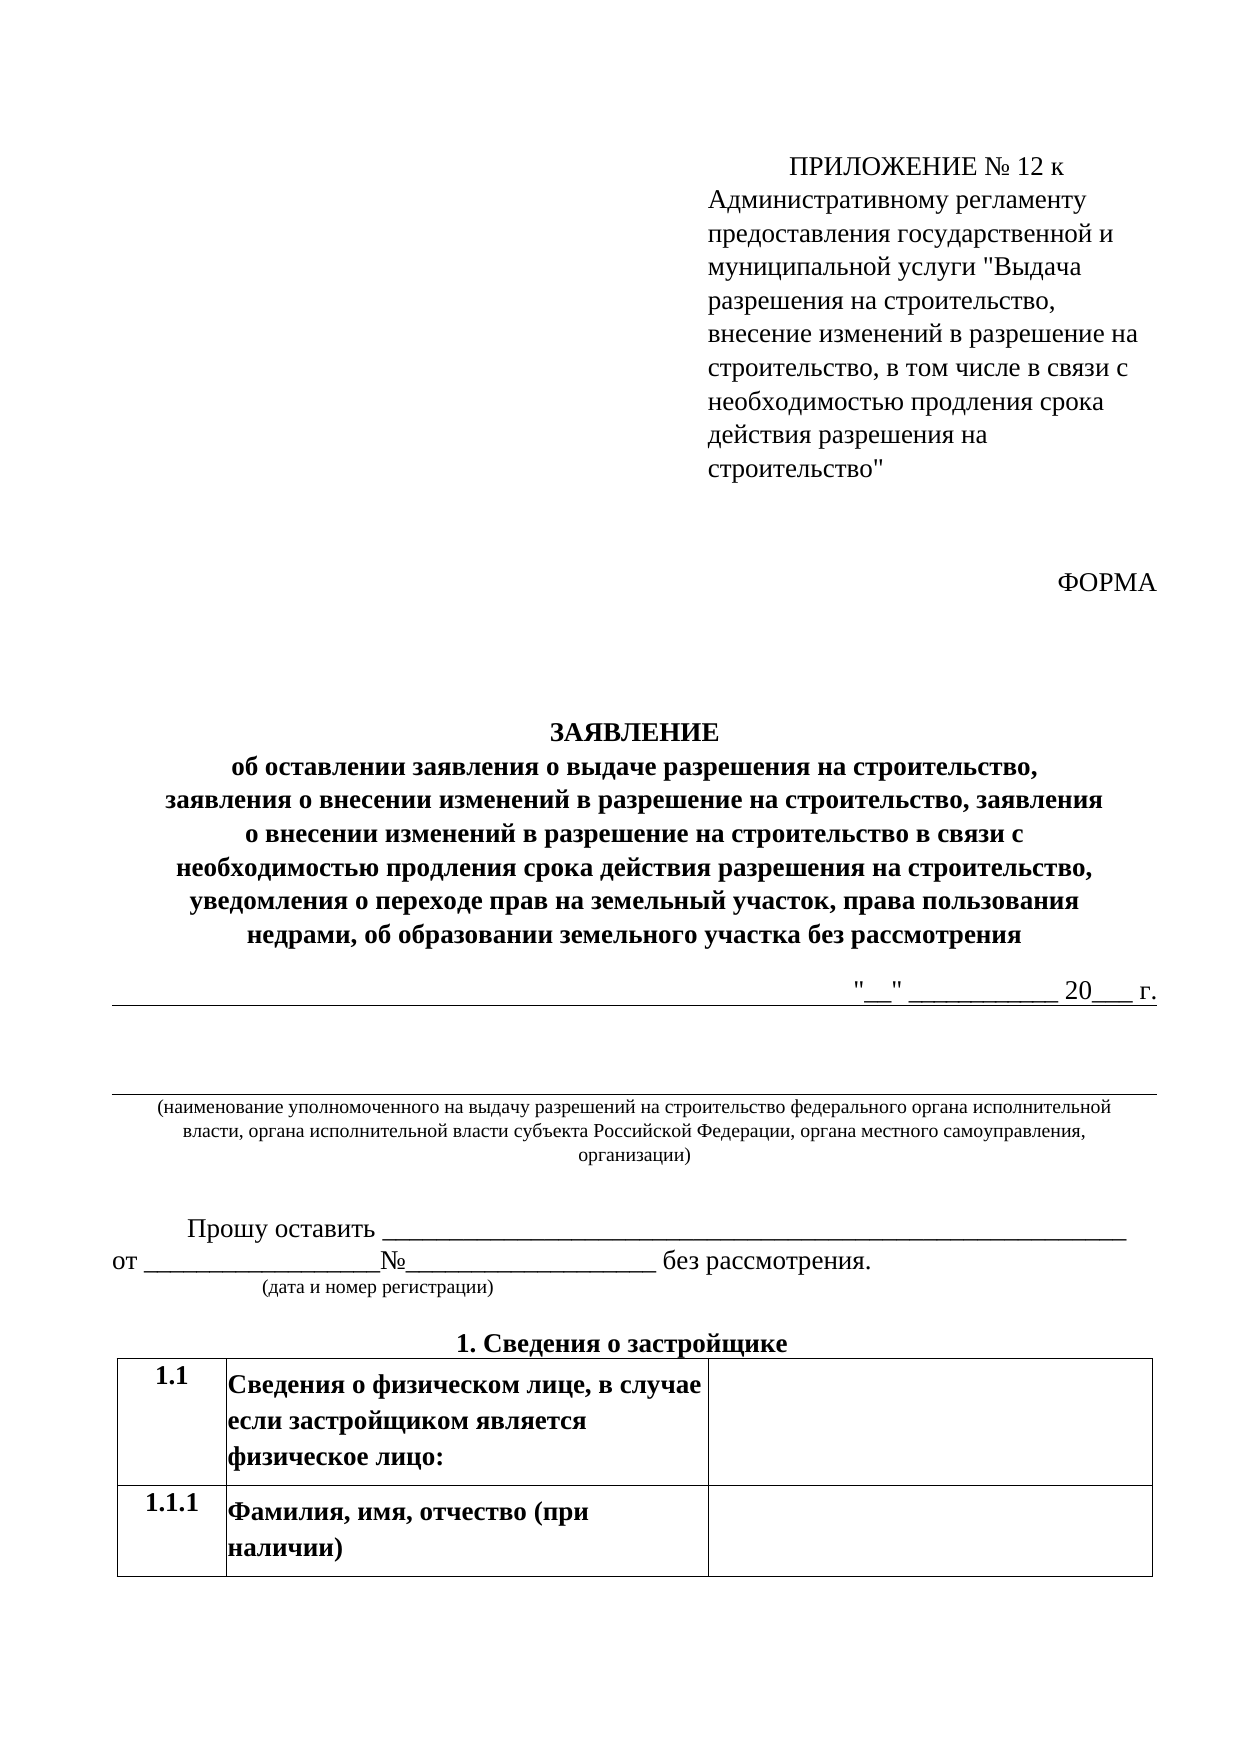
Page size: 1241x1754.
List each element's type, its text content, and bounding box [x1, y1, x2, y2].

text Прошу оставить [112, 1213, 1157, 1244]
text 1. Сведения о застройщике [456, 1327, 1157, 1358]
text ФОРМА [112, 567, 1157, 598]
table_cell Фамилия, имя, отчество (при наличии) [227, 1486, 708, 1576]
table_header [709, 1359, 1152, 1485]
table_header Сведения о физическом лице, в случае если застройщиком является физическое лицо: [227, 1359, 708, 1485]
text "__" 20___ г. [112, 974, 1157, 1005]
table_cell [709, 1486, 1152, 1576]
text от № без рассмотрения. [112, 1244, 1157, 1275]
table_cell 1.1.1 [118, 1486, 226, 1576]
text об оставлении заявления о выдаче разрешения на строительство, заявления о внесении изменений в разрешение на строительство, заявления о внесении изменений в разрешение на строительство в связи с необходимостью продления срока действия разрешения на строительство, уведомления о переходе прав на земельный участок, права пользования недрами, об образовании земельного участка без рассмотрения [112, 750, 1157, 949]
text (наименование уполномоченного на выдачу разрешений на строительство федерального органа исполнительной власти, органа исполнительной власти субъекта Российской Федерации, органа местного самоуправления, организации) [112, 1095, 1157, 1166]
text (дата и номер регистрации) [262, 1275, 1157, 1298]
table_header 1.1 [118, 1359, 226, 1485]
text ЗАЯВЛЕНИЕ [112, 716, 1157, 748]
text ПРИЛОЖЕНИЕ № 12 к Административному регламенту предоставления государственной и муниципальной услуги "Выдача разрешения на строительство, внесение изменений в разрешение на строительство, в том числе в связи с необходимостью продления срока действия разрешения на строительство" [708, 150, 1157, 483]
